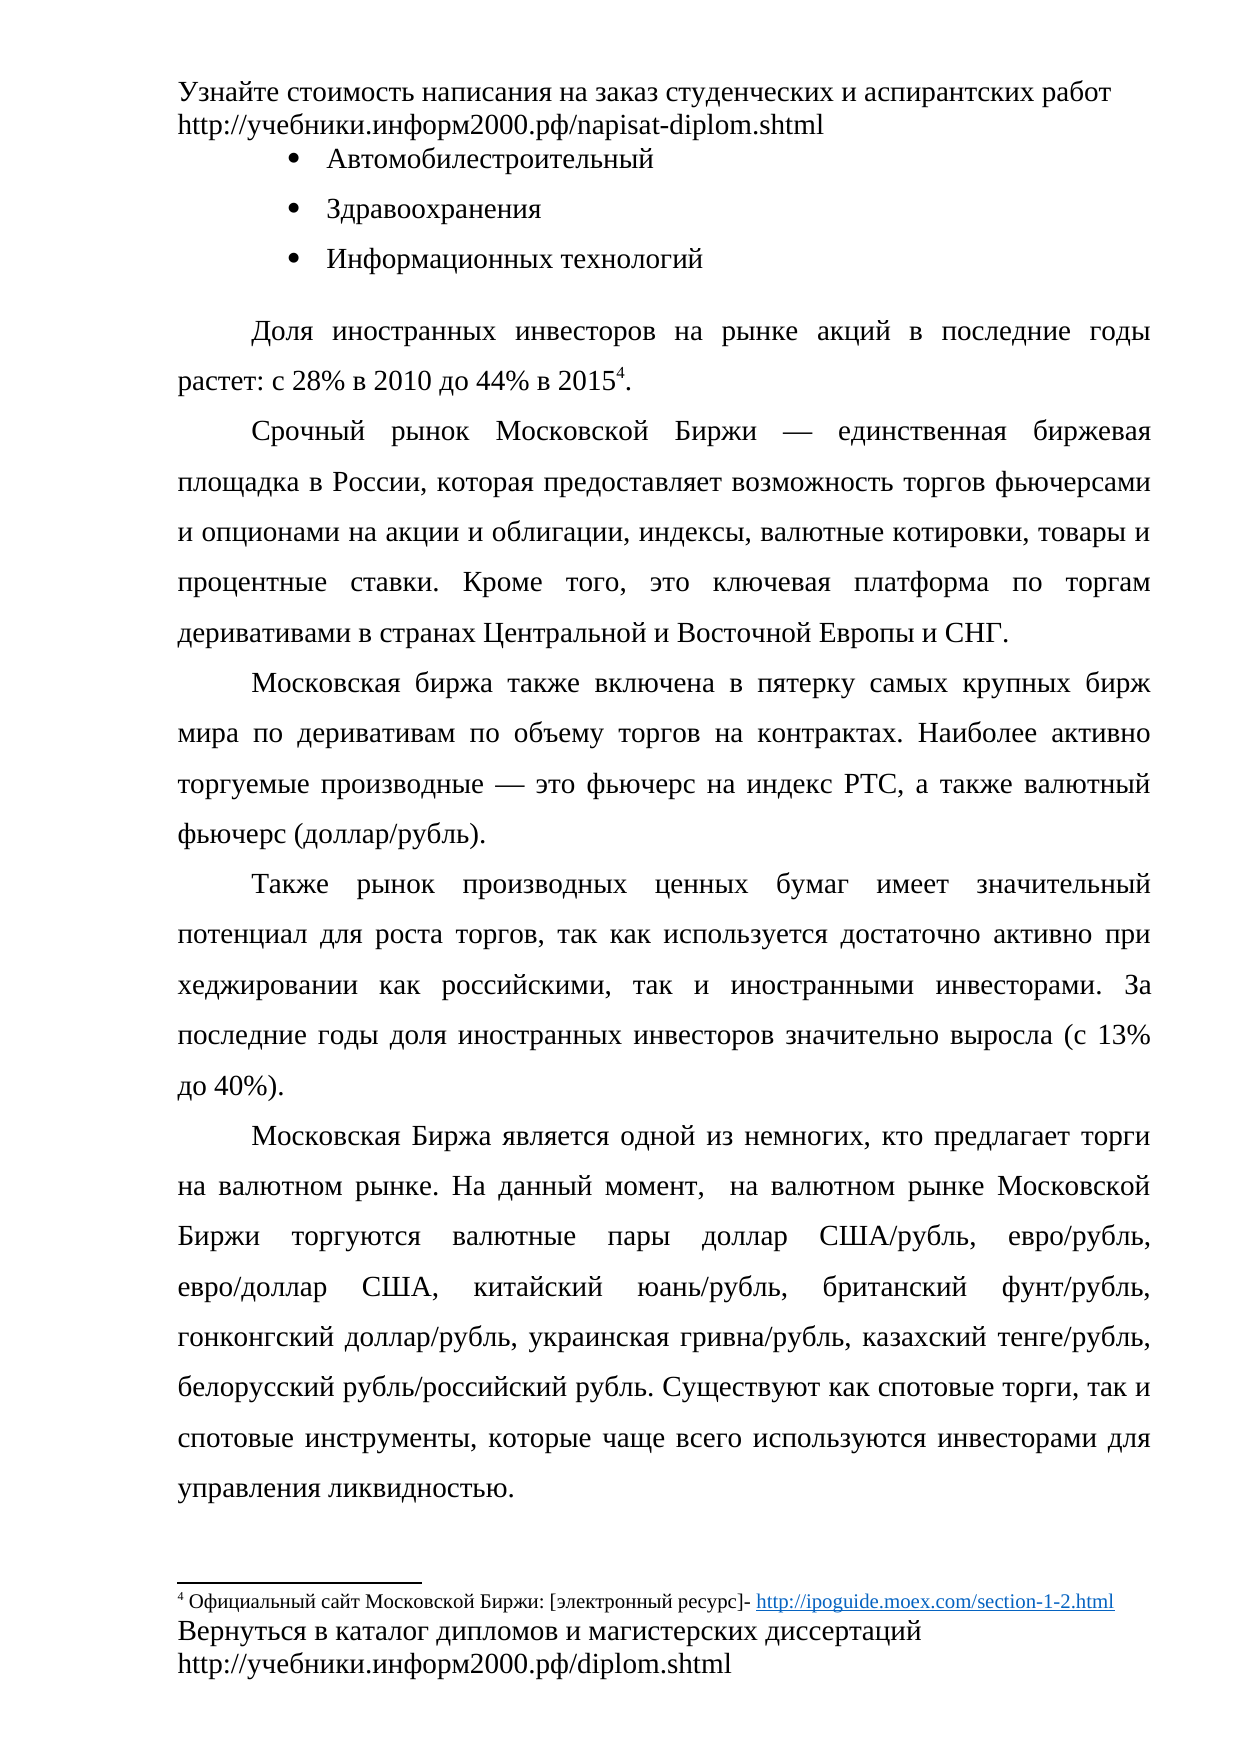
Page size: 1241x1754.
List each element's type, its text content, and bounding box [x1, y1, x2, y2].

list Здравоохранения [288, 191, 1152, 225]
text Также рынок производных ценных бумаг имеет значительный потенциал для роста торгов, так как используется достаточно активно при хеджировании как российскими, так и иностранными инвесторами. За последние годы доля иностранных инвесторов значительно выросла (с 13% до 40%). [177, 866, 1152, 1017]
text Срочный рынок Московской Биржи — единственная биржевая площадка в России, которая предоставляет возможность торгов фьючерсами и опционами на акции и облигации, индексы, валютные котировки, товары и процентные ставки. Кроме того, это ключевая платформа по торгам деривативами в странах Центральной и Восточной Европы и СНГ. [177, 413, 1152, 648]
text Московская Биржа является одной из немногих, кто предлагает торги на валютном рынке. На данный момент, на валютном рынке Московской Биржи торгуются валютные пары доллар США/рубль, евро/рубль, евро/доллар США, китайский юань/рубль, британский фунт/рубль, гонконгский доллар/рубль, украинская гривна/рубль, казахский тенге/рубль, белорусский рубль/российский рубль. Существуют как спотовые торги, так и спотовые инструменты, которые чаще всего используются инвесторами для управления ликвидностью. [177, 1118, 1152, 1504]
text Также рынок производных ценных бумаг имеет значительный потенциал для роста торгов, так как используется достаточно активно при хеджировании как российскими, так и иностранными инвесторами. За последние годы доля иностранных инвесторов значительно выросла (с 13% до 40%). [177, 1051, 1152, 1101]
list Информационных технологий [288, 242, 1152, 275]
text Доля иностранных инвесторов на рынке акций в последние годы растет: с 28% в 2010 до 44% в 2015. [177, 313, 1152, 397]
text Московская биржа также включена в пятерку самых крупных бирж мира по деривативам по объему торгов на контрактах. Наиболее активно торгуемые производные — это фьючерс на индекс РТС, а также валютный фьючерс (доллар/рубль). [177, 665, 1152, 849]
list Автомобилестроительный [288, 141, 1152, 174]
